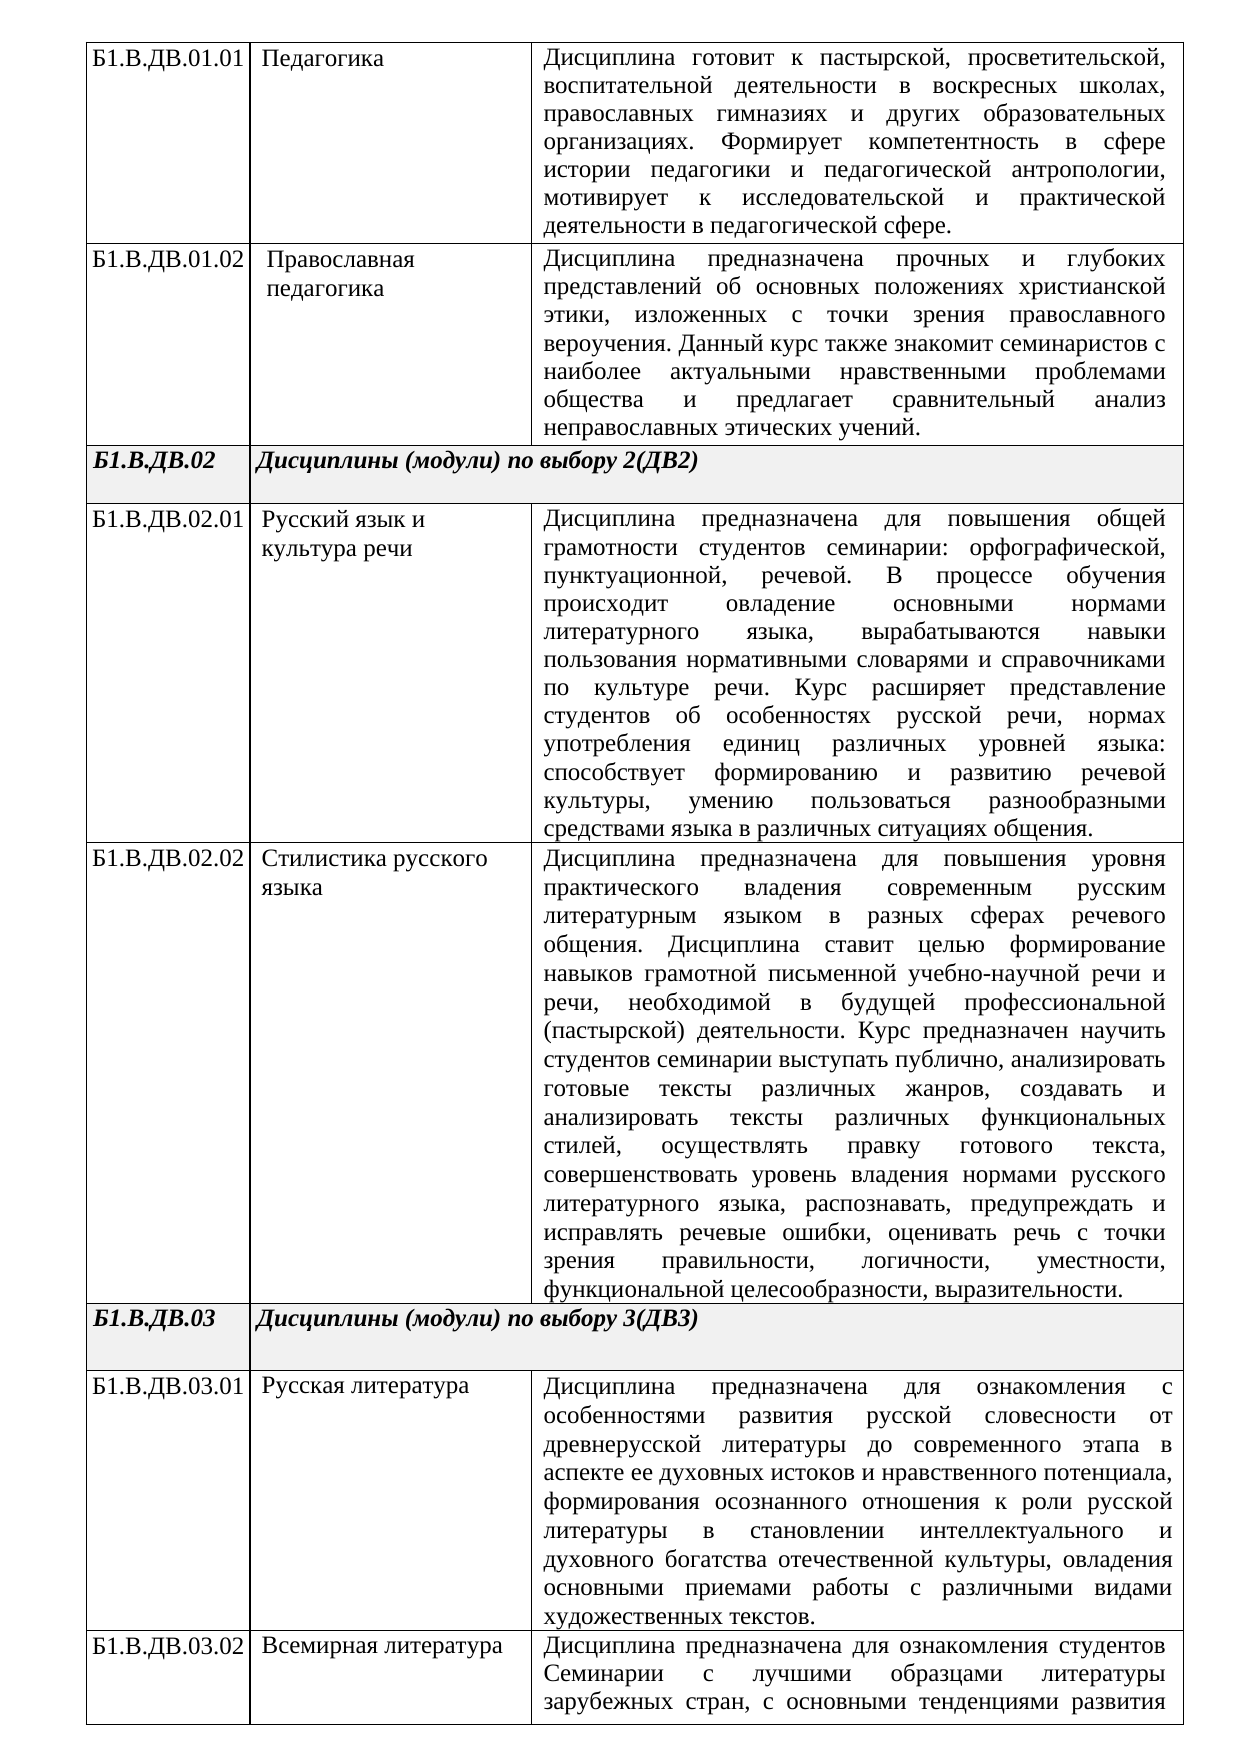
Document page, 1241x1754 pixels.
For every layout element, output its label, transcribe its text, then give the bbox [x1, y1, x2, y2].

table_cell Б1.В.ДВ.03 [87, 1304, 249, 1370]
table_cell Б1.В.ДВ.03.02 [87, 1631, 249, 1724]
table_cell Б1.В.ДВ.01.02 [87, 244, 249, 444]
table_cell Дисциплина предназначена прочных и глубоких представлений об основных положениях христианской этики, изложенных с точки зрения православного вероучения. Данный курс также знакомит семинаристов с наиболее актуальными нравственными проблемами общества и предлагает сравнительный анализ неправославных этических учений. [532, 244, 1183, 444]
table_cell Дисциплины (модули) по выбору 3(ДВ3) [251, 1304, 1183, 1370]
table_cell Б1.В.ДВ.03.01 [87, 1371, 249, 1630]
table_cell Православная педагогика [251, 244, 531, 444]
table_cell Педагогика [251, 43, 531, 243]
table_cell Дисциплины (модули) по выбору 2(ДВ2) [251, 446, 1183, 503]
table_cell Дисциплина предназначена для ознакомления с особенностями развития русской словесности от древнерусской литературы до современного этапа в аспекте ее духовных истоков и нравственного потенциала, формирования осознанного отношения к роли русской литературы в становлении интеллектуального и духовного богатства отечественной культуры, овладения основными приемами работы с различными видами художественных текстов. [532, 1371, 1183, 1630]
table_cell Б1.В.ДВ.01.01 [87, 43, 249, 243]
table_cell Б1.В.ДВ.02 [87, 446, 249, 503]
table_cell Б1.В.ДВ.02.02 [87, 843, 249, 1303]
table_cell Русский язык и культура речи [251, 504, 531, 842]
table_cell Б1.В.ДВ.02.01 [87, 504, 249, 842]
table_cell Русская литература [251, 1371, 531, 1630]
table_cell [251, 1631, 531, 1724]
table_cell Дисциплина предназначена для повышения уровня практического владения современным русским литературным языком в разных сферах речевого общения. Дисциплина ставит целью формирование навыков грамотной письменной учебно-научной речи и речи, необходимой в будущей профессиональной (пастырской) деятельности. Курс предназначен научить студентов семинарии выступать публично, анализировать готовые тексты различных жанров, создавать и анализировать тексты различных функциональных стилей, осуществлять правку готового текста, совершенствовать уровень владения нормами русского литературного языка, распознавать, предупреждать и исправлять речевые ошибки, оценивать речь с точки зрения правильности, логичности, уместности, функциональной целесообразности, выразительности. [532, 843, 1183, 1303]
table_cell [532, 1631, 1183, 1724]
table_cell Дисциплина предназначена для повышения общей грамотности студентов семинарии: орфографической, пунктуационной, речевой. В процессе обучения происходит овладение основными нормами литературного языка, вырабатываются навыки пользования нормативными словарями и справочниками по культуре речи. Курс расширяет представление студентов об особенностях русской речи, нормах употребления единиц различных уровней языка: способствует формированию и развитию речевой культуры, умению пользоваться разнообразными средствами языка в различных ситуациях общения. [532, 504, 1183, 842]
table_cell Дисциплина готовит к пастырской, просветительской, воспитательной деятельности в воскресных школах, православных гимназиях и других образовательных организациях. Формирует компетентность в сфере истории педагогики и педагогической антропологии, мотивирует к исследовательской и практической деятельности в педагогической сфере. [532, 43, 1183, 243]
table_cell Стилистика русского языка [251, 843, 531, 1303]
